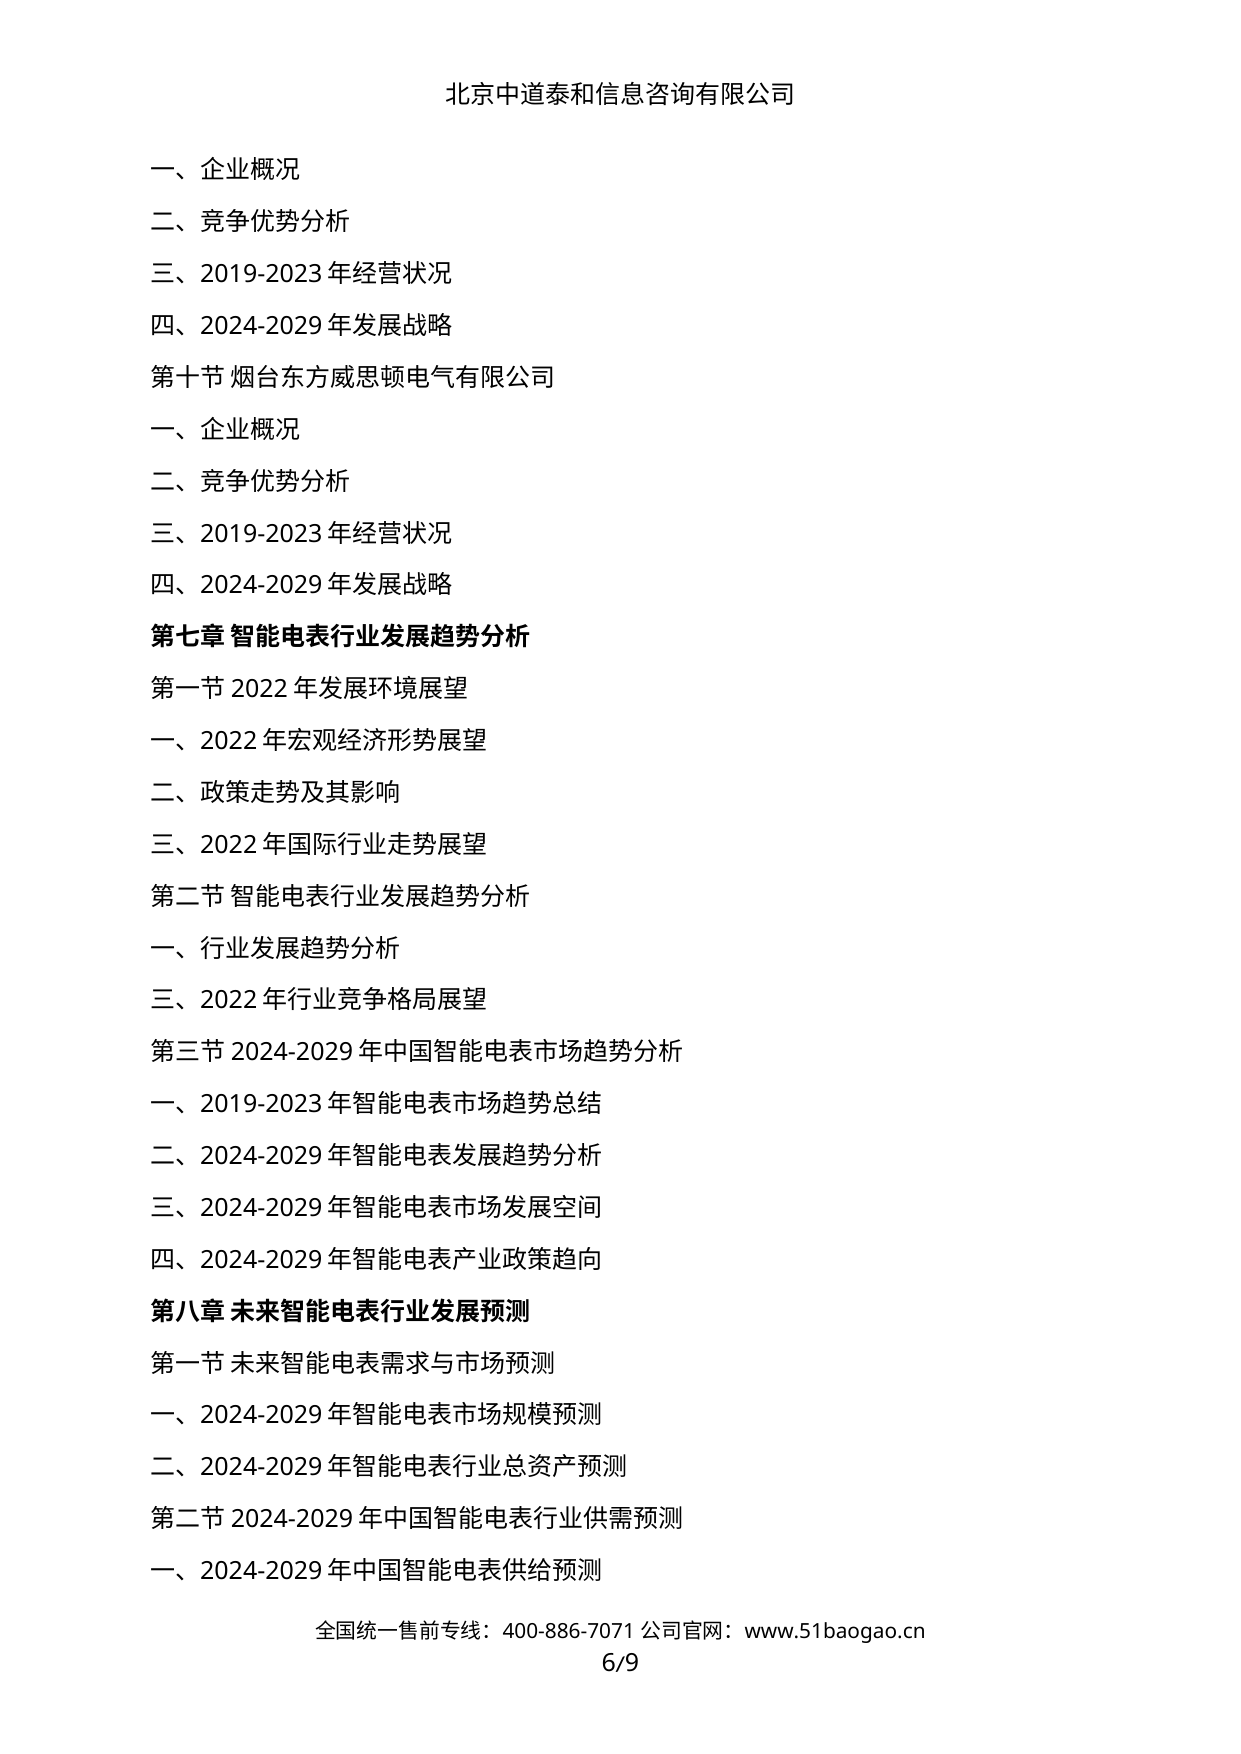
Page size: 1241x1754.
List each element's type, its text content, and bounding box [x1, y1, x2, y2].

text 四、2024-2029年发展战略 [150, 565, 1090, 601]
text 三、2019-2023年经营状况 [150, 513, 1090, 549]
text 二、2024-2029年智能电表行业总资产预测 [150, 1447, 1090, 1483]
text 四、2024-2029年智能电表产业政策趋向 [150, 1239, 1090, 1276]
text 一、2024-2029年智能电表市场规模预测 [150, 1395, 1090, 1431]
text 一、2019-2023年智能电表市场趋势总结 [150, 1084, 1090, 1120]
text 第二节 2024-2029年中国智能电表行业供需预测 [150, 1499, 1090, 1535]
text 第三节 2024-2029年中国智能电表市场趋势分析 [150, 1032, 1090, 1068]
text 第十节 烟台东方威思顿电气有限公司 [150, 357, 1090, 394]
text 一、2022年宏观经济形势展望 [150, 721, 1090, 757]
text 四、2024-2029年发展战略 [150, 306, 1090, 342]
text 二、竞争优势分析 [150, 202, 1090, 238]
text 三、2024-2029年智能电表市场发展空间 [150, 1187, 1090, 1224]
text 一、行业发展趋势分析 [150, 928, 1090, 964]
text 第一节 未来智能电表需求与市场预测 [150, 1343, 1090, 1379]
text 二、竞争优势分析 [150, 461, 1090, 497]
text 第七章 智能电表行业发展趋势分析 [150, 617, 1090, 653]
text 三、2022年国际行业走势展望 [150, 824, 1090, 861]
text 一、企业概况 [150, 409, 1090, 446]
text 第八章 未来智能电表行业发展预测 [150, 1291, 1090, 1327]
text 第二节 智能电表行业发展趋势分析 [150, 876, 1090, 912]
text 三、2022年行业竞争格局展望 [150, 980, 1090, 1016]
text 二、政策走势及其影响 [150, 772, 1090, 809]
text 一、2024-2029年中国智能电表供给预测 [150, 1551, 1090, 1587]
text 第一节 2022年发展环境展望 [150, 669, 1090, 705]
text 二、2024-2029年智能电表发展趋势分析 [150, 1136, 1090, 1172]
text 一、企业概况 [150, 150, 1090, 186]
text 三、2019-2023年经营状况 [150, 254, 1090, 290]
